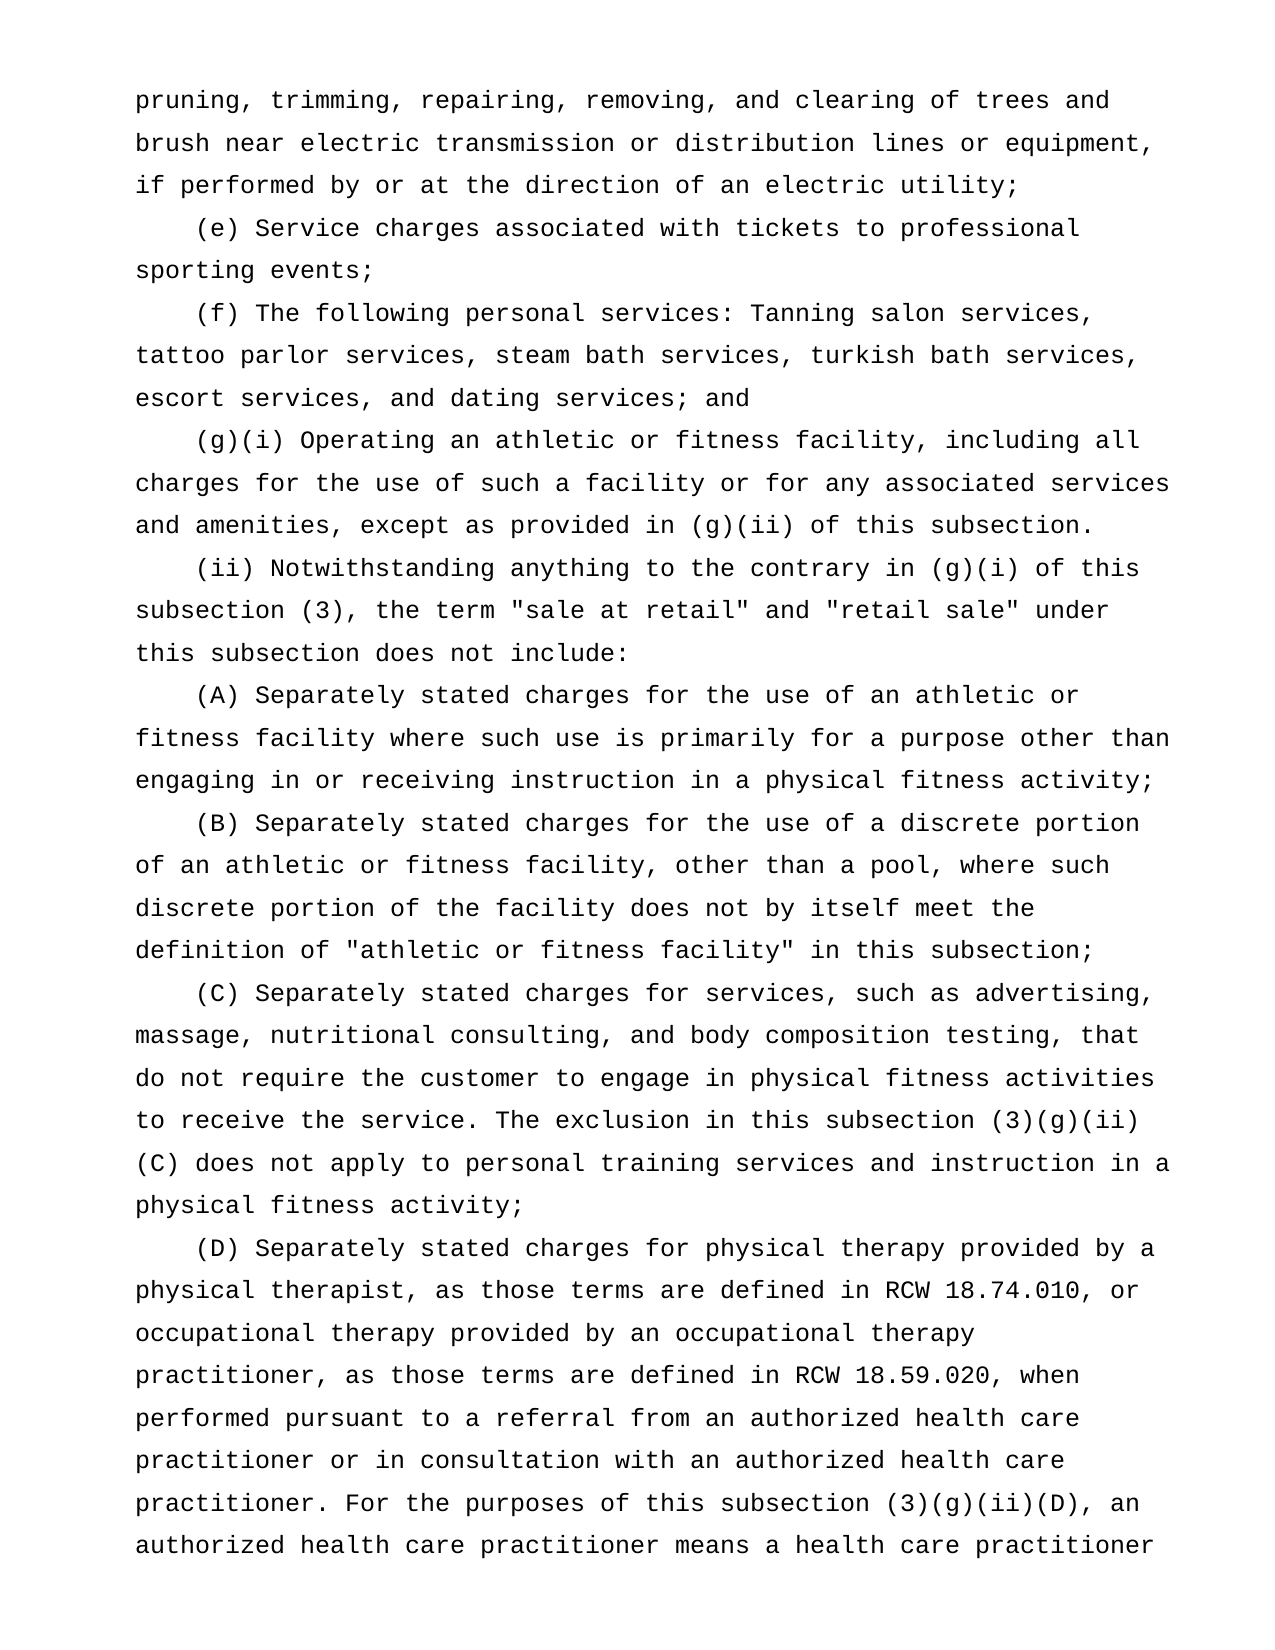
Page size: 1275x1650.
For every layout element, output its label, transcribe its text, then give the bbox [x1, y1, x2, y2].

text (g)(i) Operating an athletic or fitness facility, including all charges for the use of such a facility or for any associated services and amenities, except as provided in (g)(ii) of this subsection. [135, 415, 1170, 542]
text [135, 75, 1170, 202]
text (C) Separately stated charges for services, such as advertising, massage, nutritional consulting, and body composition testing, that do not require the customer to engage in physical fitness activities to receive the service. The exclusion in this subsection (3)(g)(ii)(C) does not apply to personal training services and instruction in a physical fitness activity; [135, 967, 1170, 1222]
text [135, 1222, 1170, 1562]
text (B) Separately stated charges for the use of a discrete portion of an athletic or fitness facility, other than a pool, where such discrete portion of the facility does not by itself meet the definition of "athletic or fitness facility" in this subsection; [135, 797, 1170, 967]
text (ii) Notwithstanding anything to the contrary in (g)(i) of this subsection (3), the term "sale at retail" and "retail sale" under this subsection does not include: [135, 542, 1170, 670]
text (e) Service charges associated with tickets to professional sporting events; [135, 202, 1170, 287]
text (A) Separately stated charges for the use of an athletic or fitness facility where such use is primarily for a purpose other than engaging in or receiving instruction in a physical fitness activity; [135, 670, 1170, 797]
text (f) The following personal services: Tanning salon services, tattoo parlor services, steam bath services, turkish bath services, escort services, and dating services; and [135, 287, 1170, 415]
